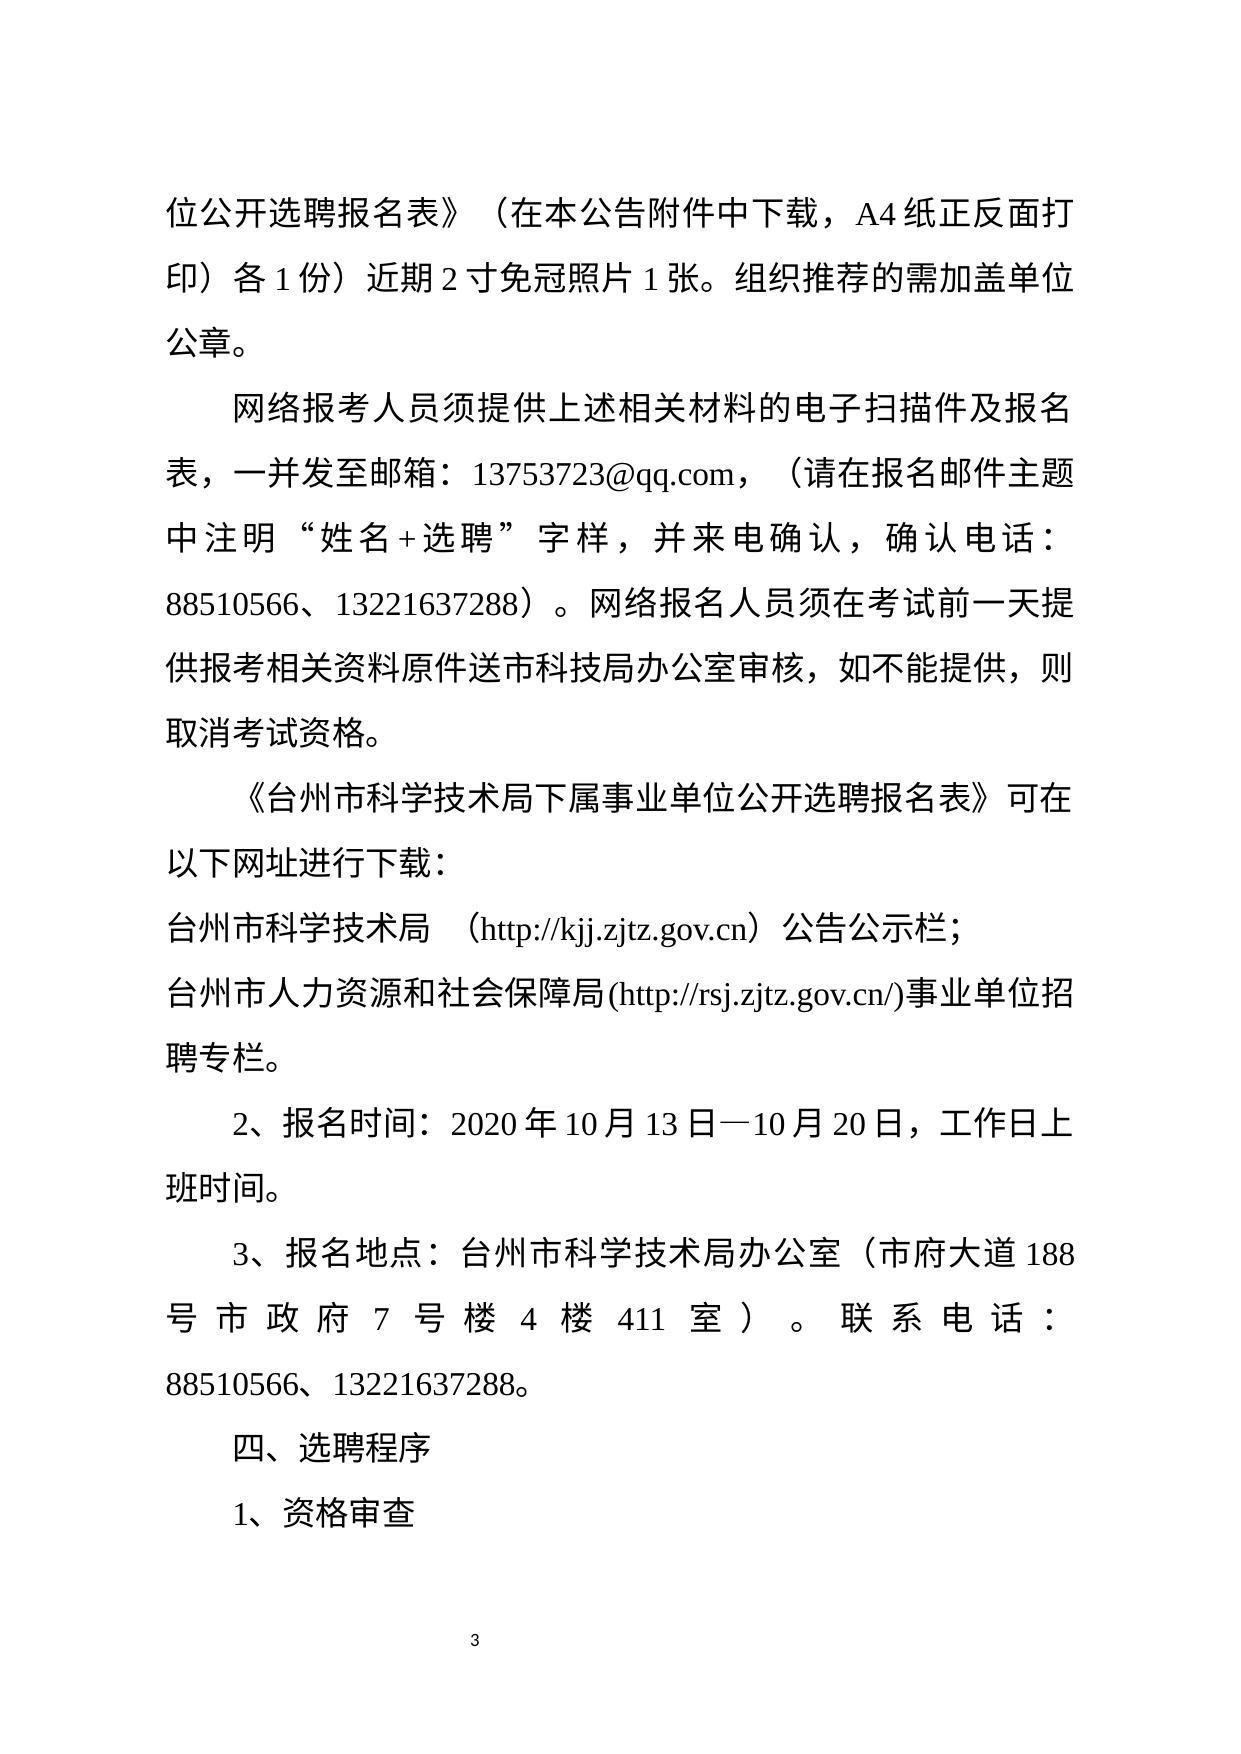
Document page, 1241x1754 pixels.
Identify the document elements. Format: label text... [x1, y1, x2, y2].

text 2、报名时间：2020年10月13日—10月20日，工作日上班时间。 [165, 1088, 1075, 1218]
text 四、选聘程序 [165, 1413, 1075, 1478]
text 台州市人力资源和社会保障局(http://rsj.zjtz.gov.cn/)事业单位招聘专栏。 [165, 958, 1075, 1088]
text 3、报名地点：台州市科学技术局办公室（市府大道188号市政府7号楼4楼411室）。联系电话：88510566、13221637288。 [165, 1218, 1075, 1413]
text 1、资格审查 [165, 1478, 1075, 1543]
text 网络报考人员须提供上述相关材料的电子扫描件及报名表，一并发至邮箱：13753723@qq.com，（请在报名邮件主题中注明“姓名+选聘”字样，并来电确认，确认电话：88510566、13221637288）。网络报名人员须在考试前一天提供报考相关资料原件送市科技局办公室审核，如不能提供，则取消考试资格。 [165, 373, 1075, 763]
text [165, 178, 1075, 373]
text 台州市科学技术局 （http://kjj.zjtz.gov.cn）公告公示栏； [165, 893, 1075, 958]
text 《台州市科学技术局下属事业单位公开选聘报名表》可在以下网址进行下载： [165, 763, 1075, 893]
